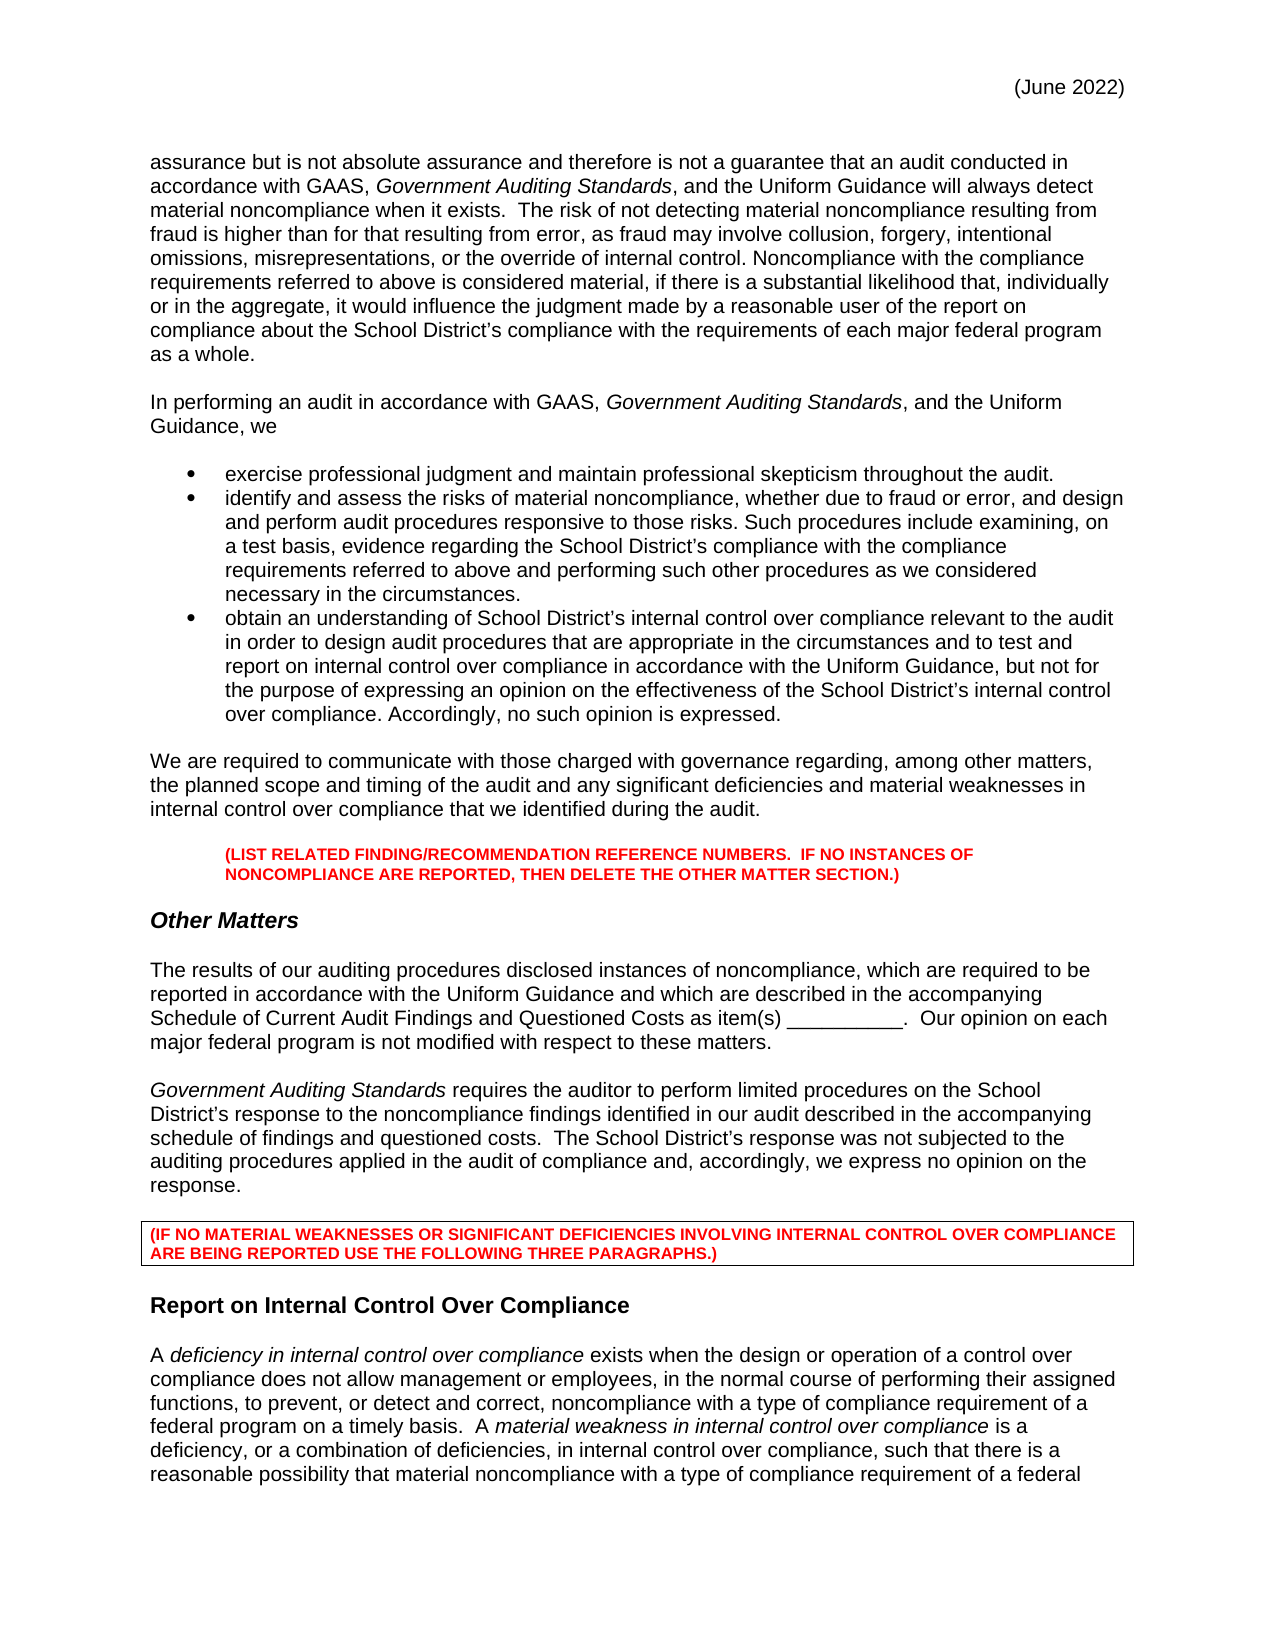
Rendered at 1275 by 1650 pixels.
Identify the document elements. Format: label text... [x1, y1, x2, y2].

text In performing an audit in accordance with GAAS, Government Auditing Standards, and the Uniform Guidance, we [150, 389, 1125, 437]
list identify and assess the risks of material noncompliance, whether due to fraud or error, and design and perform audit procedures responsive to those risks. Such procedures include examining, on a test basis, evidence regarding the School District’s compliance with the compliance requirements referred to above and performing such other procedures as we considered necessary in the circumstances. [187, 486, 1125, 605]
text (IF NO MATERIAL WEAKNESSES OR SIGNIFICANT DEFICIENCIES INVOLVING INTERNAL CONTROL OVER COMPLIANCE BEING REPORTED USE THE FOLLOWING THREE PARAGRAPHS.) [142, 1222, 1133, 1265]
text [150, 150, 1125, 366]
text Other Matters [150, 907, 1125, 934]
text The results of our auditing procedures disclosed instances of noncompliance, which are required to be reported in accordance with the Uniform Guidance and which are described in the accompanying Schedule of Current Audit Findings and Questioned Costs as item(s) __________. Our opinion on each major federal program is not modified with respect to these matters. [150, 958, 1125, 1053]
text (LIST RELATED FINDING/RECOMMENDATION REFERENCE NUMBERS. IF NO INSTANCES OF NONCOMPLIANCE REPORTED, THEN DELETE THE OTHER MATTER SECTION.) [225, 845, 1125, 883]
list obtain an understanding of School District’s internal control over compliance relevant to the audit in order to design audit procedures that are appropriate in the circumstances and to test and report on internal control over compliance in accordance with the Uniform Guidance, but not for the purpose of expressing an opinion on the effectiveness of the School District’s internal control over compliance. Accordingly, no such opinion is expressed. [187, 605, 1125, 725]
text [150, 1342, 1125, 1486]
text Government Auditing Standards requires the auditor to perform limited procedures on the School District’s response to the noncompliance findings identified in our audit described in the accompanying schedule of findings and questioned costs. The School District’s response was not subjected to the auditing procedures applied in the audit of compliance and, accordingly, we express no opinion on the response. [150, 1077, 1125, 1197]
text Report on Internal Control Over Compliance [150, 1292, 1125, 1318]
list exercise professional judgment and maintain professional skepticism throughout the audit. [187, 461, 1125, 486]
text We are required to communicate with those charged with governance regarding, among other matters, the planned scope and timing of the audit and any significant deficiencies and material weaknesses in internal control over compliance that we identified during the audit. [150, 749, 1125, 821]
